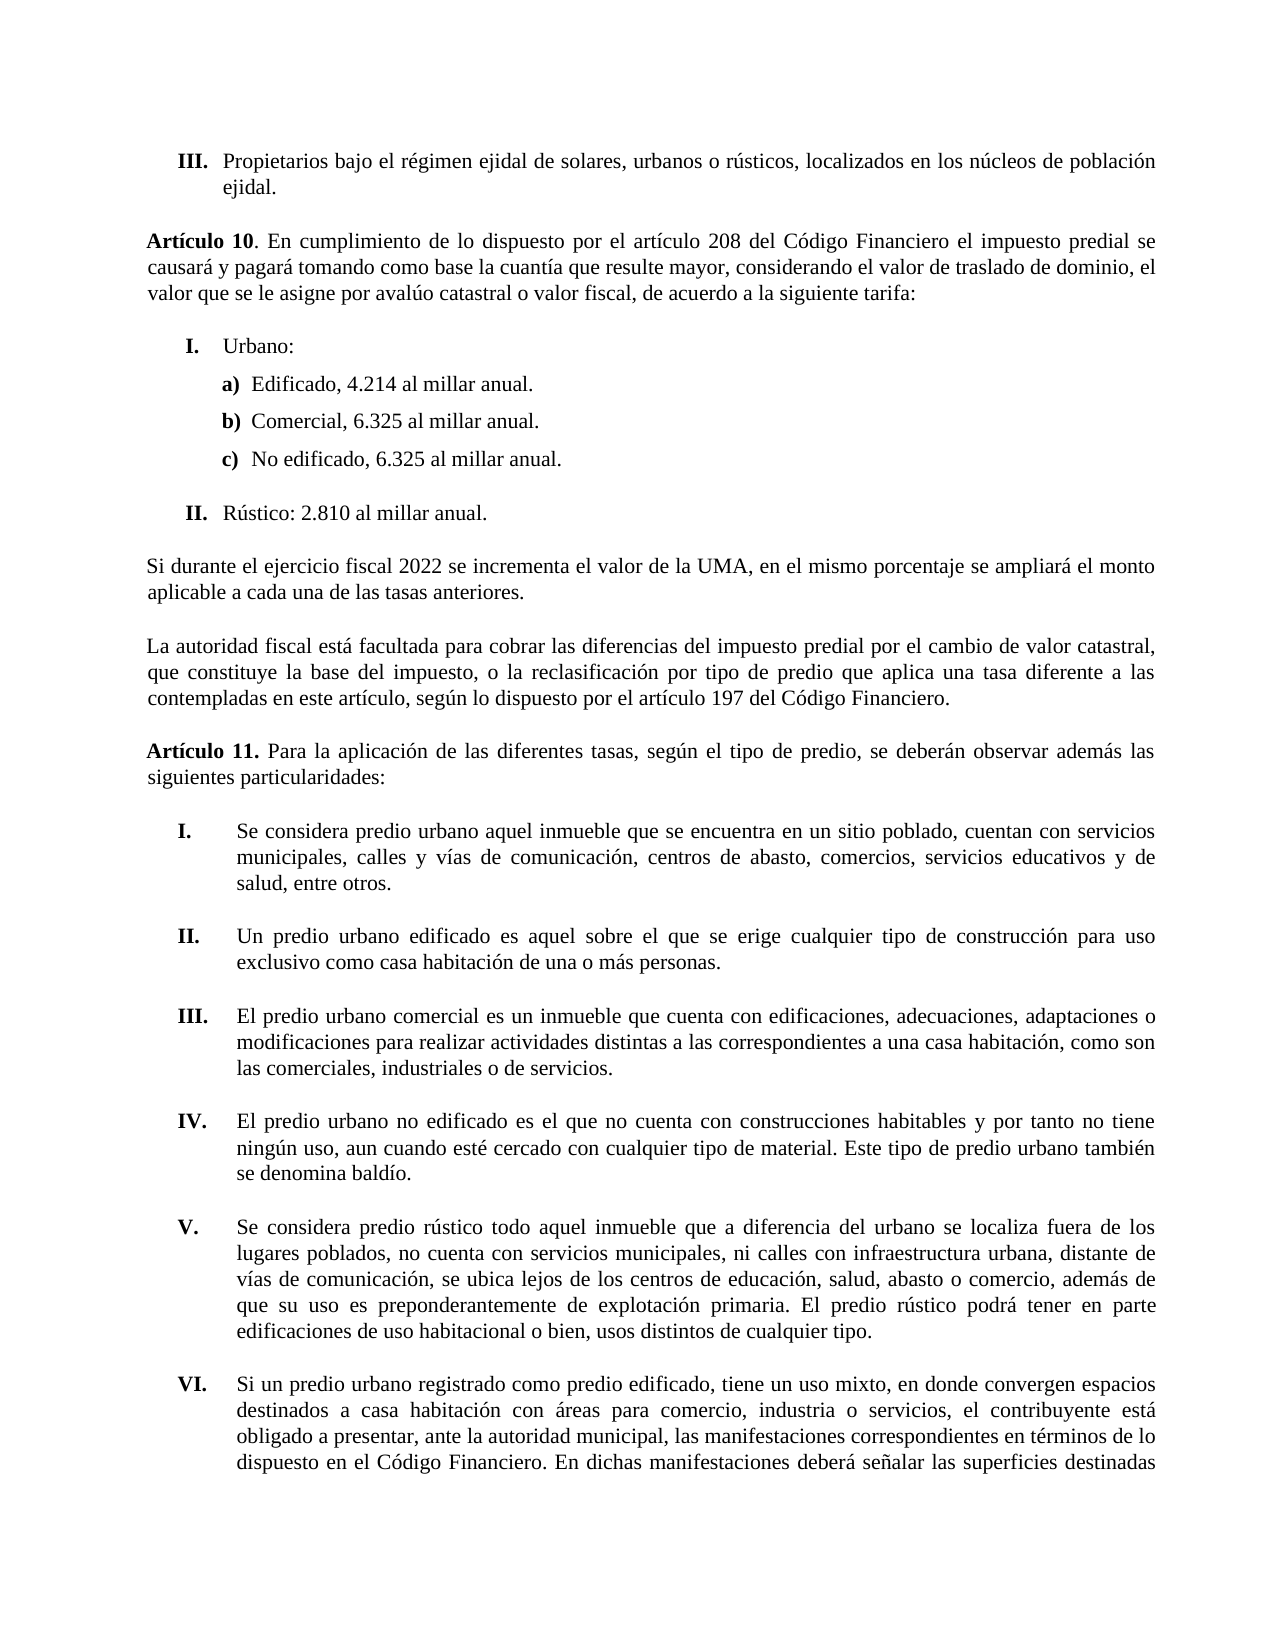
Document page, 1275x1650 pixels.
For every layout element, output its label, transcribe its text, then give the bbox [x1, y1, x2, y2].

list Rústico: 2.810 al millar anual. [185, 499, 1157, 525]
list Propietarios bajo el régimen ejidal de solares, urbanos o rústicos, localizados en los núcleos de población ejidal. [177, 148, 1157, 199]
list Comercial, 6.325 al millar anual. [222, 408, 1157, 434]
text Artículo 11. Para la aplicación de las diferentes tasas, según el tipo de predio, se deberán observar además las siguientes particularidades: [146, 738, 1157, 789]
list Edificado, 4.214 al millar anual. [222, 371, 1157, 396]
list Urbano: [185, 333, 1157, 358]
list Un predio urbano edificado es aquel sobre el que se erige cualquier tipo de construcción para uso exclusivo como casa habitación de una o más personas. [177, 923, 1157, 974]
list No edificado, 6.325 al millar anual. [222, 446, 1157, 471]
list El predio urbano comercial es un inmueble que cuenta con edificaciones, adecuaciones, adaptaciones o modificaciones para realizar actividades distintas a las correspondientes a una casa habitación, como son las comerciales, industriales o de servicios. [177, 1003, 1157, 1080]
list Se considera predio urbano aquel inmueble que se encuentra en un sitio poblado, cuentan con servicios municipales, calles y vías de comunicación, centros de abasto, comercios, servicios educativos y de salud, entre otros. [177, 818, 1157, 895]
text Artículo 10. En cumplimiento de lo dispuesto por el artículo 208 del Código Financiero el impuesto predial se causará y pagará tomando como base la cuantía que resulte mayor, considerando el valor de traslado de dominio, el valor que se le asigne por avalúo catastral o valor fiscal, de acuerdo a la siguiente tarifa: [146, 228, 1157, 305]
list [177, 1371, 1157, 1474]
text Si durante el ejercicio fiscal 2022 se incrementa el valor de la UMA, en el mismo porcentaje se ampliará el monto aplicable a cada una de las tasas anteriores. [146, 553, 1157, 604]
list El predio urbano no edificado es el que no cuenta con construcciones habitables y por tanto no tiene ningún uso, aun cuando esté cercado con cualquier tipo de material. Este tipo de predio urbano también se denomina baldío. [177, 1108, 1157, 1186]
text La autoridad fiscal está facultada para cobrar las diferencias del impuesto predial por el cambio de valor catastral, que constituye la base del impuesto, o la reclasificación por tipo de predio que aplica una tasa diferente a las contempladas en este artículo, según lo dispuesto por el artículo 197 del Código Financiero. [146, 633, 1157, 710]
list Se considera predio rústico todo aquel inmueble que a diferencia del urbano se localiza fuera de los lugares poblados, no cuenta con servicios municipales, ni calles con infraestructura urbana, distante de vías de comunicación, se ubica lejos de los centros de educación, salud, abasto o comercio, además de que su uso es preponderantemente de explotación primaria. El predio rústico podrá tener en parte edificaciones de uso habitacional o bien, usos distintos de cualquier tipo. [177, 1214, 1157, 1343]
